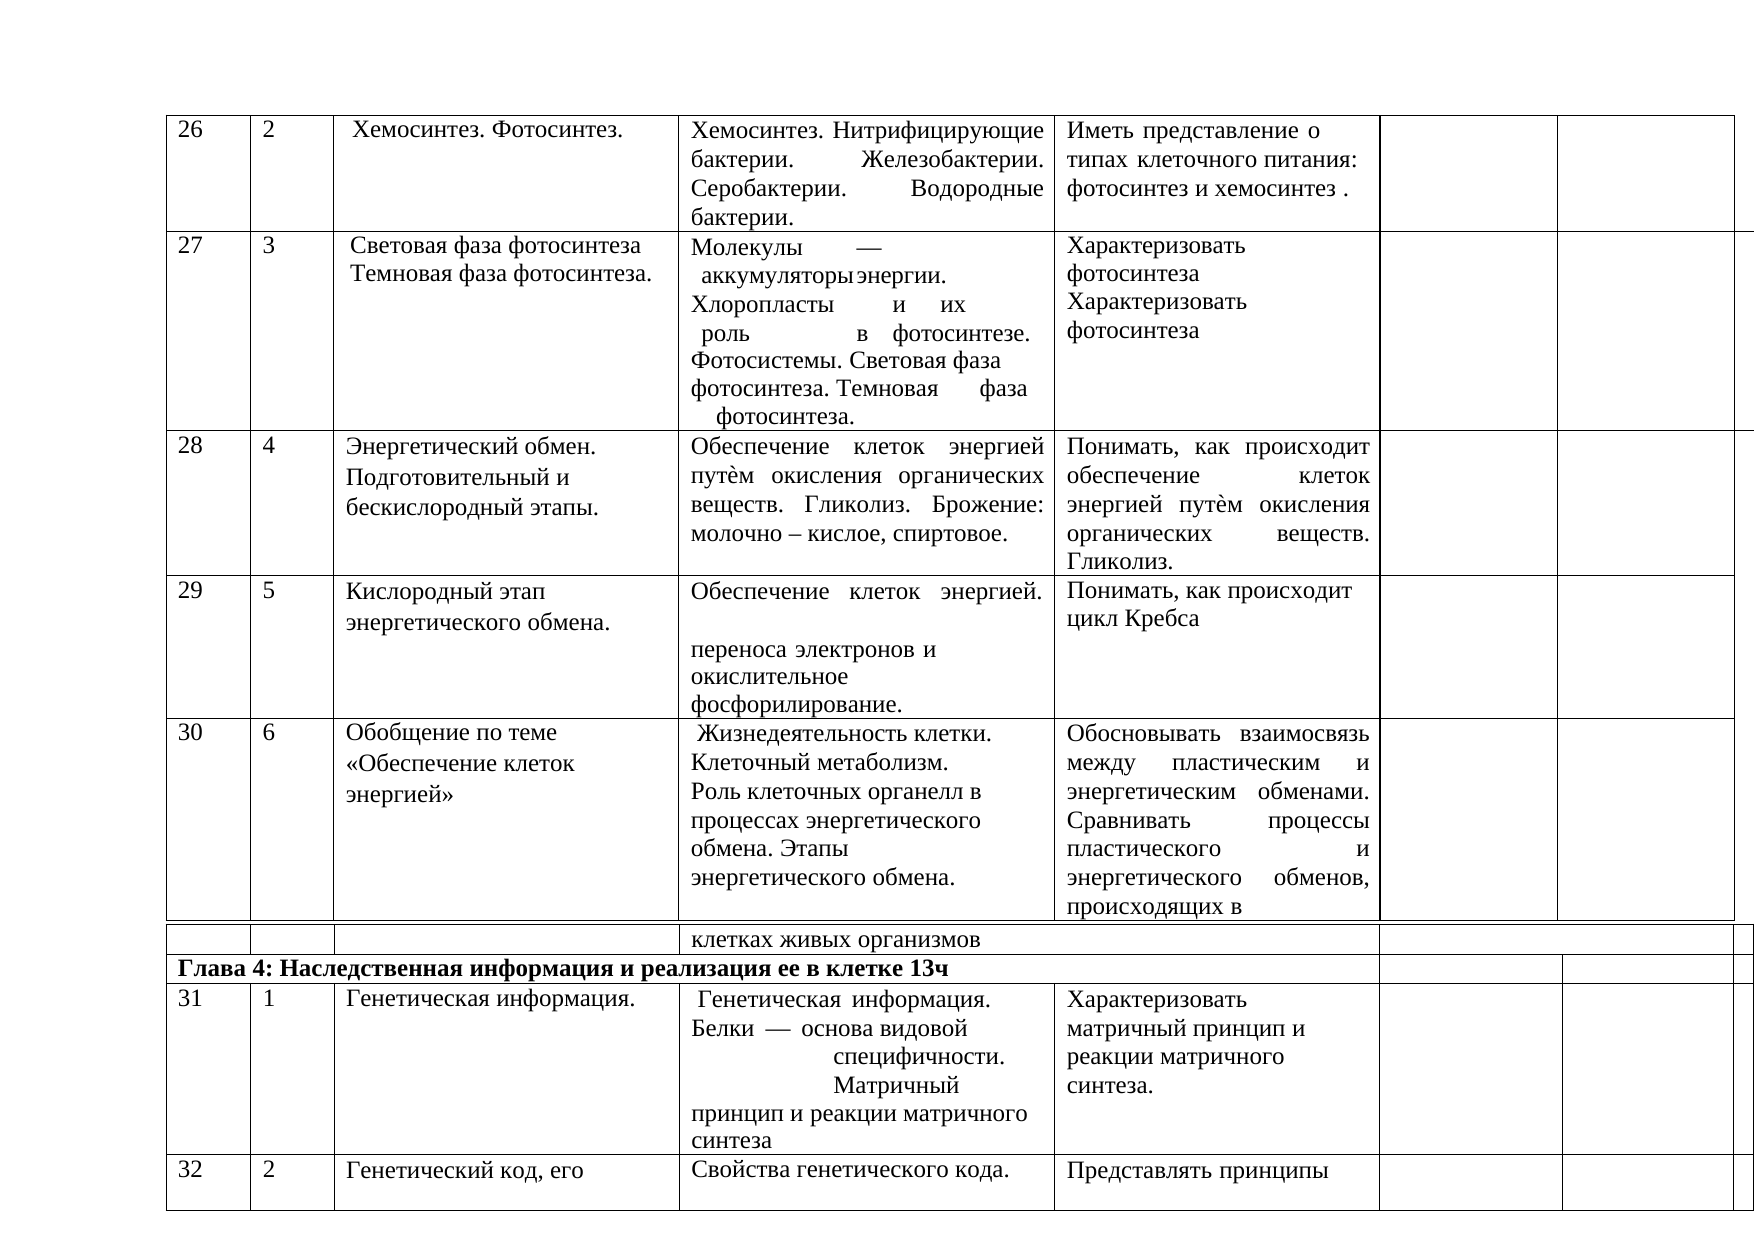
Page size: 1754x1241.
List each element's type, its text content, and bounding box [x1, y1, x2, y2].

table_cell Генетическая информация. [335, 984, 679, 1154]
table_cell Характеризовать фотосинтеза Характеризовать фотосинтеза [1055, 232, 1379, 430]
table_cell [1734, 955, 1753, 983]
table_cell [1734, 1155, 1753, 1210]
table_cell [1055, 1155, 1379, 1210]
table_cell [1563, 955, 1733, 983]
table_cell [1558, 576, 1734, 717]
table_cell Понимать, как происходит цикл Кребса [1055, 576, 1379, 717]
table_header [251, 925, 334, 954]
table_cell [1735, 232, 1754, 430]
table_cell [1381, 232, 1557, 430]
table_cell Обеспечение клеток энергией путѐм окисления органических веществ. Гликолиз. Брожение: молочно – кислое, спиртовое. [679, 431, 1054, 575]
table_cell Световая фаза фотосинтеза Темновая фаза фотосинтеза. [334, 232, 678, 430]
table_cell Кислородный этап энергетического обмена. [334, 576, 678, 717]
table_cell 5 [251, 576, 333, 717]
table_cell [1558, 116, 1734, 231]
table_cell Глава 4: Наследственная информация и реализация ее в клетке 13ч [167, 955, 1379, 983]
table_cell Характеризовать матричный принцип и реакции матричного синтеза. [1055, 984, 1379, 1154]
table_cell [1558, 232, 1734, 430]
table_cell 27 [167, 232, 250, 430]
table_cell [1734, 984, 1753, 1154]
table_cell 6 [251, 719, 333, 920]
table_cell 30 [167, 719, 250, 920]
table_cell [1381, 576, 1557, 717]
table_cell [1381, 116, 1557, 231]
table_cell Жизнедеятельность клетки. Клеточный метаболизм. Роль клеточных органелл в процессах энергетического обмена. Этапы энергетического обмена. [679, 719, 1054, 920]
table_cell [1380, 984, 1562, 1154]
table_cell 4 [251, 431, 333, 575]
table_cell Понимать, как происходит обеспечение клеток энергией путѐм окисления органических веществ. Гликолиз. [1055, 431, 1379, 575]
table_cell Иметь представление о типах клеточного питания: фотосинтез и хемосинтез . [1055, 116, 1379, 231]
table_header [1380, 925, 1733, 954]
table_header [167, 925, 250, 954]
table_cell 28 [167, 431, 250, 575]
table_header клетках живых организмов [680, 925, 1379, 954]
table_cell 2 [251, 116, 333, 231]
table_cell Обобщение по теме «Обеспечение клеток энергией» [334, 719, 678, 920]
table_cell Хемосинтез. Нитрифицирующие бактерии. Железобактерии. Серобактерии. Водородные бактерии. [679, 116, 1054, 231]
table_cell Обеспечение клеток энергией. Дыхание. Цикл Кребса. Цепь переноса электронов и окислительное фосфорилирование. [679, 576, 1054, 717]
table_cell [1563, 984, 1733, 1154]
table_cell 3 [251, 232, 333, 430]
table_header [1734, 925, 1753, 954]
table_cell [1563, 1155, 1733, 1210]
table_cell 31 [167, 984, 250, 1154]
table_cell Генетическая информация. Белки — основа видовой специфичности. Матричный принцип и реакции матричного синтеза [680, 984, 1054, 1154]
table_cell Энергетический обмен. Подготовительный и бескислородный этапы. [334, 431, 678, 575]
table_cell [1558, 719, 1734, 920]
table_cell 1 [251, 984, 334, 1154]
table_header [335, 925, 679, 954]
table_cell Молекулы — аккумуляторы энергии. Хлоропласты и их роль в фотосинтезе. Фотосистемы. Световая фаза фотосинтеза. Темновая фаза фотосинтеза. [679, 232, 1054, 430]
table_cell 26 [167, 116, 250, 231]
table_cell 29 [167, 576, 250, 717]
table_cell 2 [251, 1155, 334, 1210]
table_cell [1380, 1155, 1562, 1210]
table_cell Обосновывать взаимосвязь между пластическим и энергетическим обменами. Сравнивать процессы пластического и энергетического обменов, происходящих в [1055, 719, 1379, 920]
table_cell [1558, 431, 1734, 575]
table_cell [1381, 719, 1557, 920]
table_cell 32 [167, 1155, 250, 1210]
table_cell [335, 1155, 679, 1210]
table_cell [680, 1155, 1054, 1210]
table_cell Хемосинтез. Фотосинтез. [334, 116, 678, 231]
table_cell [1380, 955, 1562, 983]
table_cell [1381, 431, 1557, 575]
